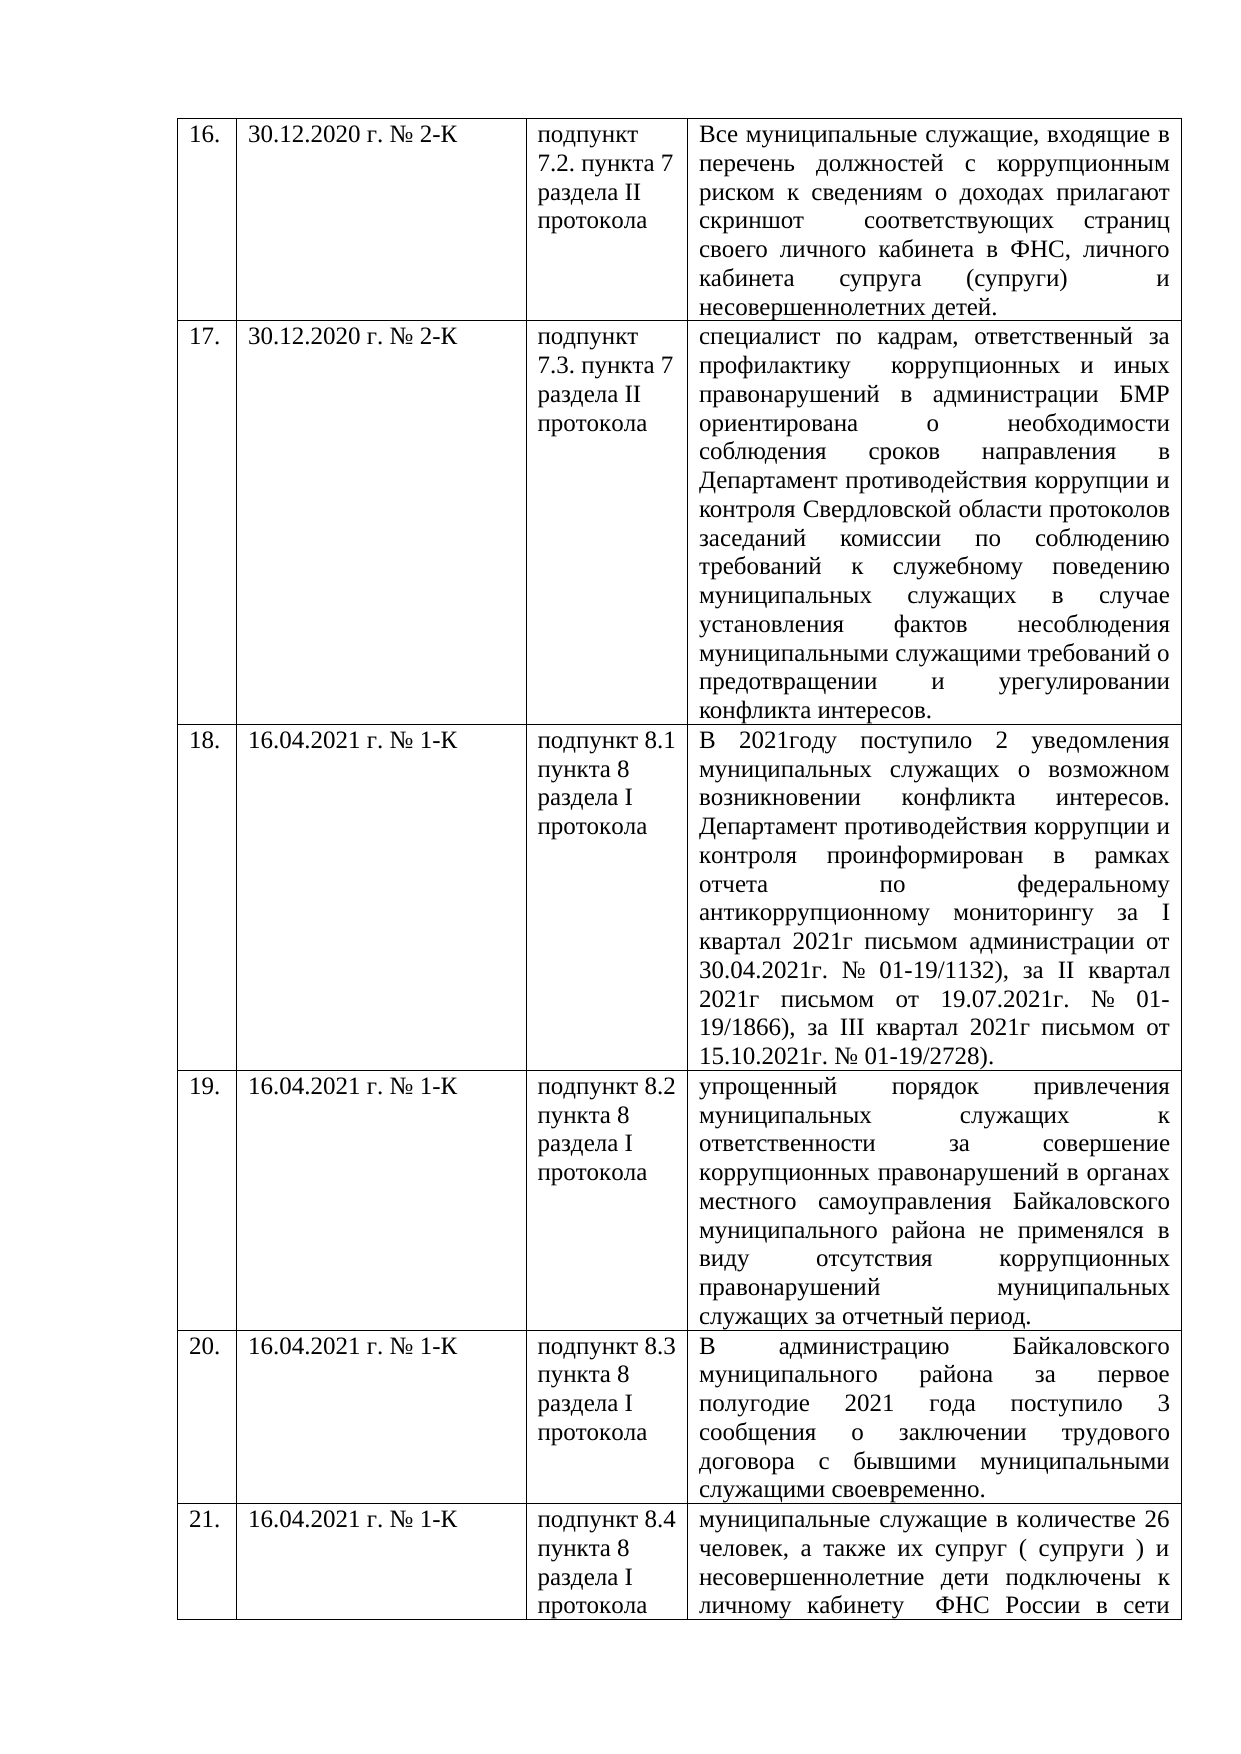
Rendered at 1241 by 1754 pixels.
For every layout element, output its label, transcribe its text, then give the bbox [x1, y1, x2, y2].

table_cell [527, 1504, 687, 1619]
table_cell 20. [178, 1331, 236, 1503]
table_cell 30.12.2020 г. № 2-К [237, 321, 526, 724]
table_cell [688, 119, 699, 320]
table_cell подпункт 7.2. пункта 7 раздела II протокола [527, 119, 687, 320]
table_cell упрощенный порядок привлечения муниципальных служащих к ответственности за совершение коррупционных правонарушений в органах местного самоуправления Байкаловского муниципального района не применялся в виду отсутствия коррупционных правонарушений муниципальных служащих за отчетный период. [688, 1071, 1181, 1330]
table_cell подпункт 8.3 пункта 8 раздела I протокола [527, 1331, 687, 1503]
table_cell подпункт 7.3. пункта 7 раздела II протокола [527, 321, 687, 724]
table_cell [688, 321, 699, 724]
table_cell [688, 1504, 1181, 1619]
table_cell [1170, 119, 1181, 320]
table_cell 16.04.2021 г. № 1-К [237, 1331, 526, 1503]
table_cell 21. [178, 1504, 236, 1619]
table_cell 16. [178, 119, 236, 320]
table_cell 16.04.2021 г. № 1-К [237, 725, 526, 1070]
table_cell 16.04.2021 г. № 1-К [237, 1071, 526, 1330]
table_cell В администрацию Байкаловского муниципального района за первое полугодие 2021 года поступило 3 сообщения о заключении трудового договора с бывшими муниципальными служащими своевременно. [688, 1331, 1181, 1503]
table_cell подпункт 8.2 пункта 8 раздела I протокола [527, 1071, 687, 1330]
table_cell 17. [178, 321, 236, 724]
table_cell 19. [178, 1071, 236, 1330]
table_cell В 2021году поступило 2 уведомления муниципальных служащих о возможном возникновении конфликта интересов. Департамент противодействия коррупции и контроля проинформирован в рамках отчета по федеральному антикоррупционному мониторингу за I квартал 2021г письмом администрации от 30.04.2021г. № 01-19/1132), за II квартал 2021г письмом от 19.07.2021г. № 01-19/1866), за III квартал 2021г письмом от 15.10.2021г. № 01-19/2728). [688, 725, 1181, 1070]
table_cell 16.04.2021 г. № 1-К [237, 1504, 526, 1619]
table_cell 18. [178, 725, 236, 1070]
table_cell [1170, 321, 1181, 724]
table_cell 30.12.2020 г. № 2-К [237, 119, 526, 320]
table_cell подпункт 8.1 пункта 8 раздела I протокола [527, 725, 687, 1070]
